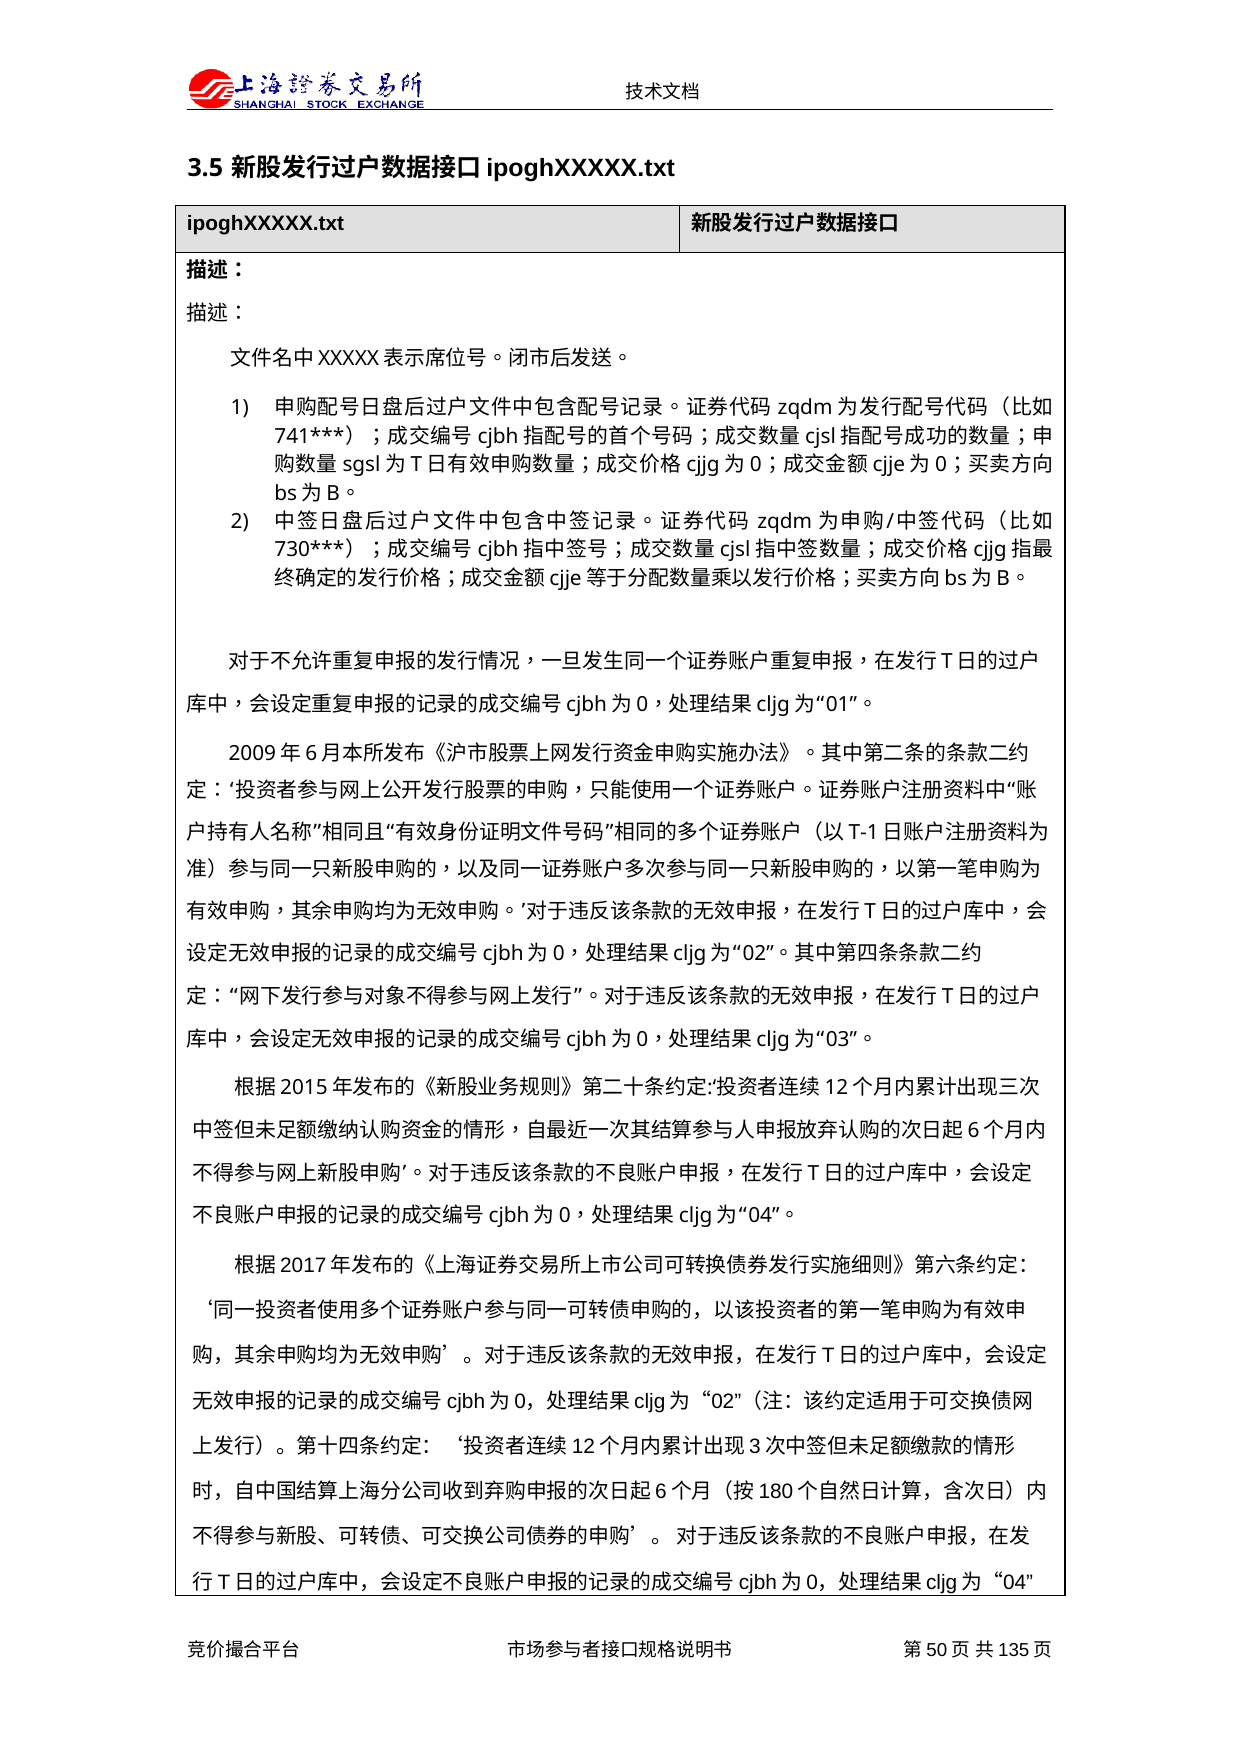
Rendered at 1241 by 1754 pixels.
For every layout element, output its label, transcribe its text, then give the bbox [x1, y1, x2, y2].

picture [187, 69, 424, 109]
table_header 新股发行过户数据接口 [680, 206, 1064, 252]
subtitle 新股发行过户数据接口ipoghXXXXX.txt [187, 150, 1053, 184]
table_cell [176, 253, 1064, 1595]
table_header ipoghXXXXX.txt [176, 206, 679, 252]
